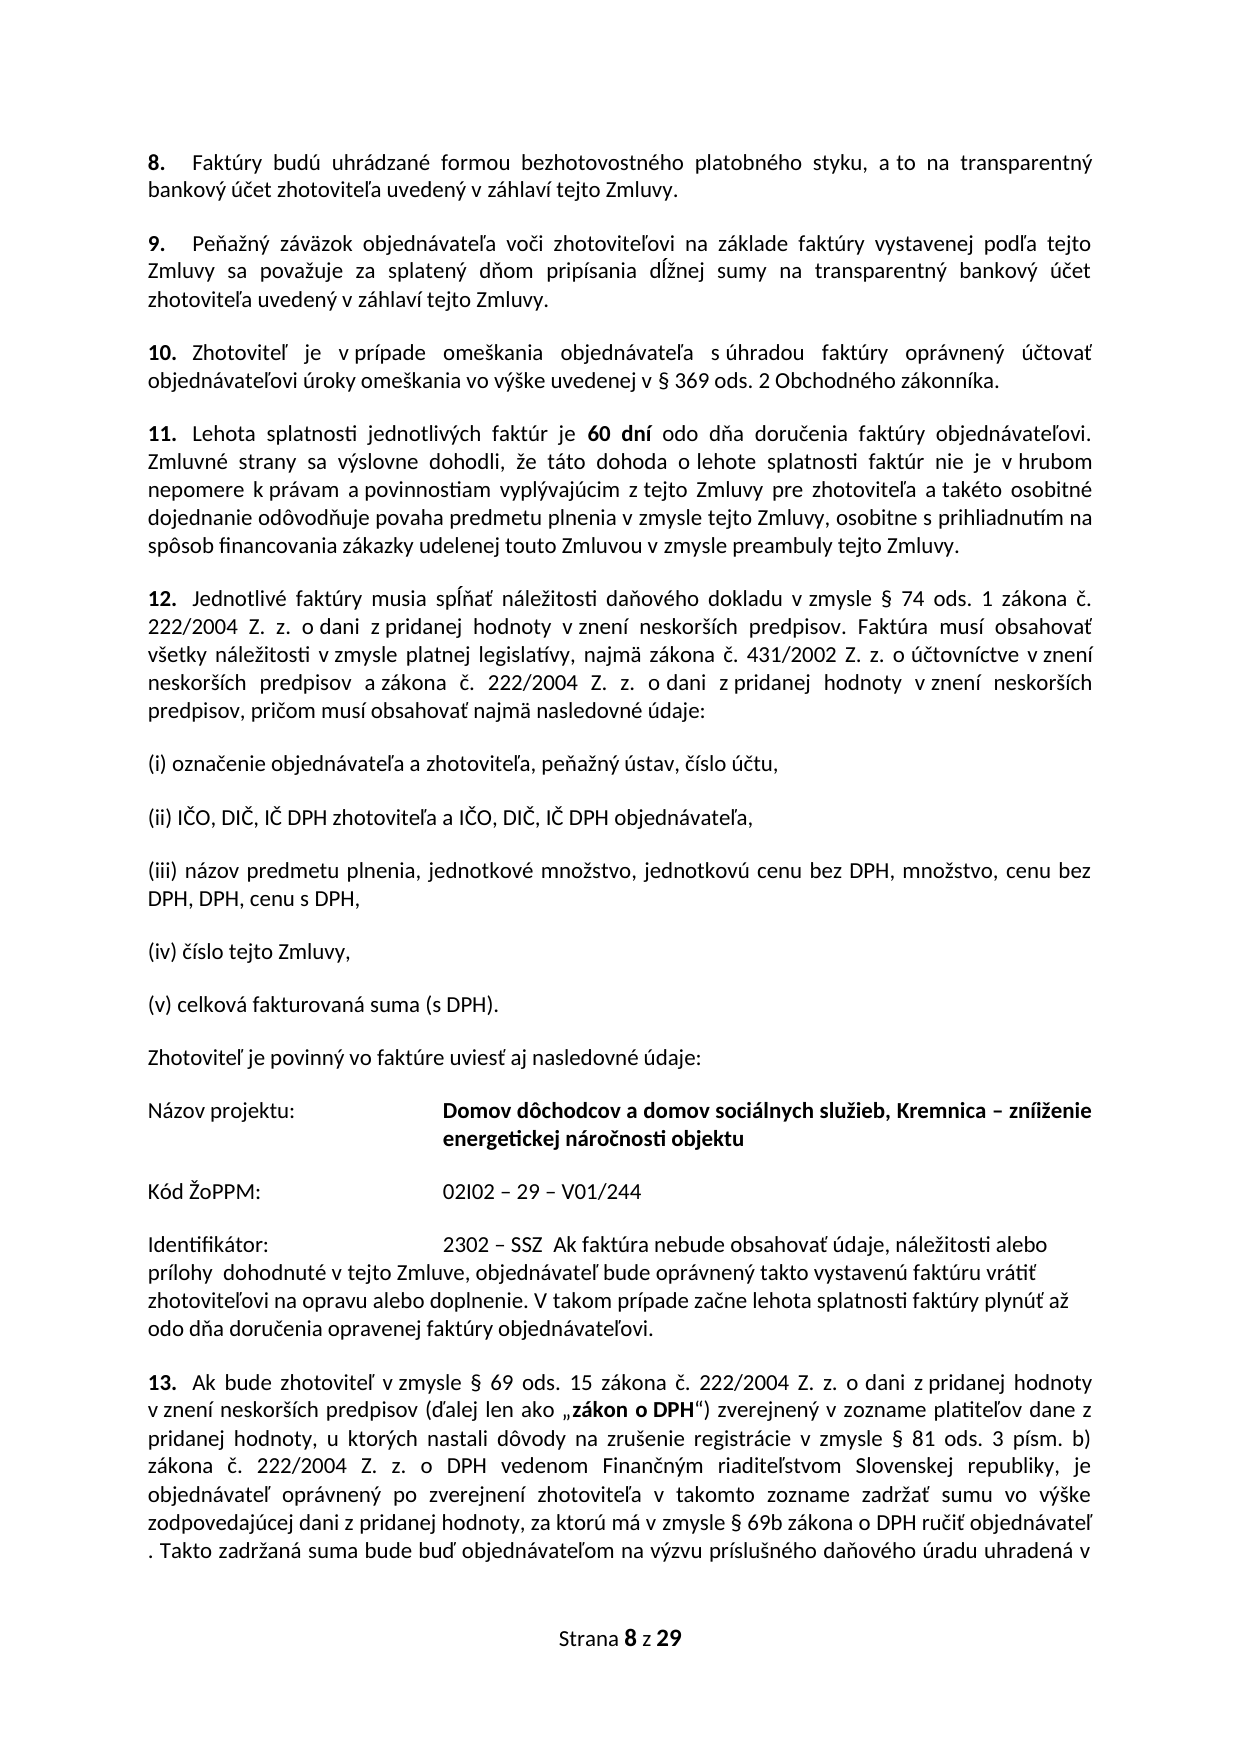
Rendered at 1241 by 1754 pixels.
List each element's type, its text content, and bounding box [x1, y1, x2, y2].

list Názov projektu: Domov dôchodcov a domov sociálnych služieb, Kremnica – zníiženie energetickej náročnosti objektu [148, 1096, 1093, 1152]
list (iv) číslo tejto Zmluvy, [148, 937, 1093, 965]
list (v) celková fakturovaná suma (s DPH). [148, 990, 1093, 1018]
list Faktúry budú uhrádzané formou bezhotovostného platobného styku, a to na transparentný bankový účet zhotoviteľa uvedený v záhlaví tejto Zmluvy. [148, 148, 1093, 204]
text Kód ŽoPPM: 02I02 – 29 – V01/244 [148, 1177, 1093, 1206]
list (ii) IČO, DIČ, IČ DPH zhotoviteľa a IČO, DIČ, IČ DPH objednávateľa, [148, 803, 1093, 831]
text Identifikátor: 2302 – SSZ Ak faktúra nebude obsahovať údaje, náležitosti alebo prílohy dohodnuté v tejto Zmluve, objednávateľ bude oprávnený takto vystavenú faktúru vrátiť zhotoviteľovi na opravu alebo doplnenie. V takom prípade začne lehota splatnosti faktúry plynúť až odo dňa doručenia opravenej faktúry objednávateľovi. [148, 1231, 1093, 1343]
list Jednotlivé faktúry musia spĺňať náležitosti daňového dokladu v zmysle § 74 ods. 1 zákona č. 222/2004 Z. z. o dani z pridanej hodnoty v znení neskorších predpisov. Faktúra musí obsahovať všetky náležitosti v zmysle platnej legislatívy, najmä zákona č. 431/2002 Z. z. o účtovníctve v znení neskorších predpisov a zákona č. 222/2004 Z. z. o dani z pridanej hodnoty v znení neskorších predpisov, pričom musí obsahovať najmä nasledovné údaje: [148, 584, 1093, 724]
list (iii) názov predmetu plnenia, jednotkové množstvo, jednotkovú cenu bez DPH, množstvo, cenu bez DPH, DPH, cenu s DPH, [148, 856, 1093, 912]
list Lehota splatnosti jednotlivých faktúr je 60 dní odo dňa doručenia faktúry objednávateľovi. Zmluvné strany sa výslovne dohodli, že táto dohoda o lehote splatnosti faktúr nie je v hrubom nepomere k právam a povinnostiam vyplývajúcim z tejto Zmluvy pre zhotoviteľa a takéto osobitné dojednanie odôvodňuje povaha predmetu plnenia v zmysle tejto Zmluvy, osobitne s prihliadnutím na spôsob financovania zákazky udelenej touto Zmluvou v zmysle preambuly tejto Zmluvy. [148, 419, 1093, 559]
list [148, 1368, 1093, 1564]
text (i) označenie objednávateľa a zhotoviteľa, peňažný ústav, číslo účtu, [148, 749, 1093, 777]
list Zhotoviteľ je v prípade omeškania objednávateľa s úhradou faktúry oprávnený účtovať objednávateľovi úroky omeškania vo výške uvedenej v § 369 ods. 2 Obchodného zákonníka. [148, 338, 1093, 394]
list Zhotoviteľ je povinný vo faktúre uviesť aj nasledovné údaje: [148, 1043, 1093, 1071]
list Peňažný záväzok objednávateľa voči zhotoviteľovi na základe faktúry vystavenej podľa tejto Zmluvy sa považuje za splatený dňom pripísania dĺžnej sumy na transparentný bankový účet zhotoviteľa uvedený v záhlaví tejto Zmluvy. [148, 229, 1093, 313]
